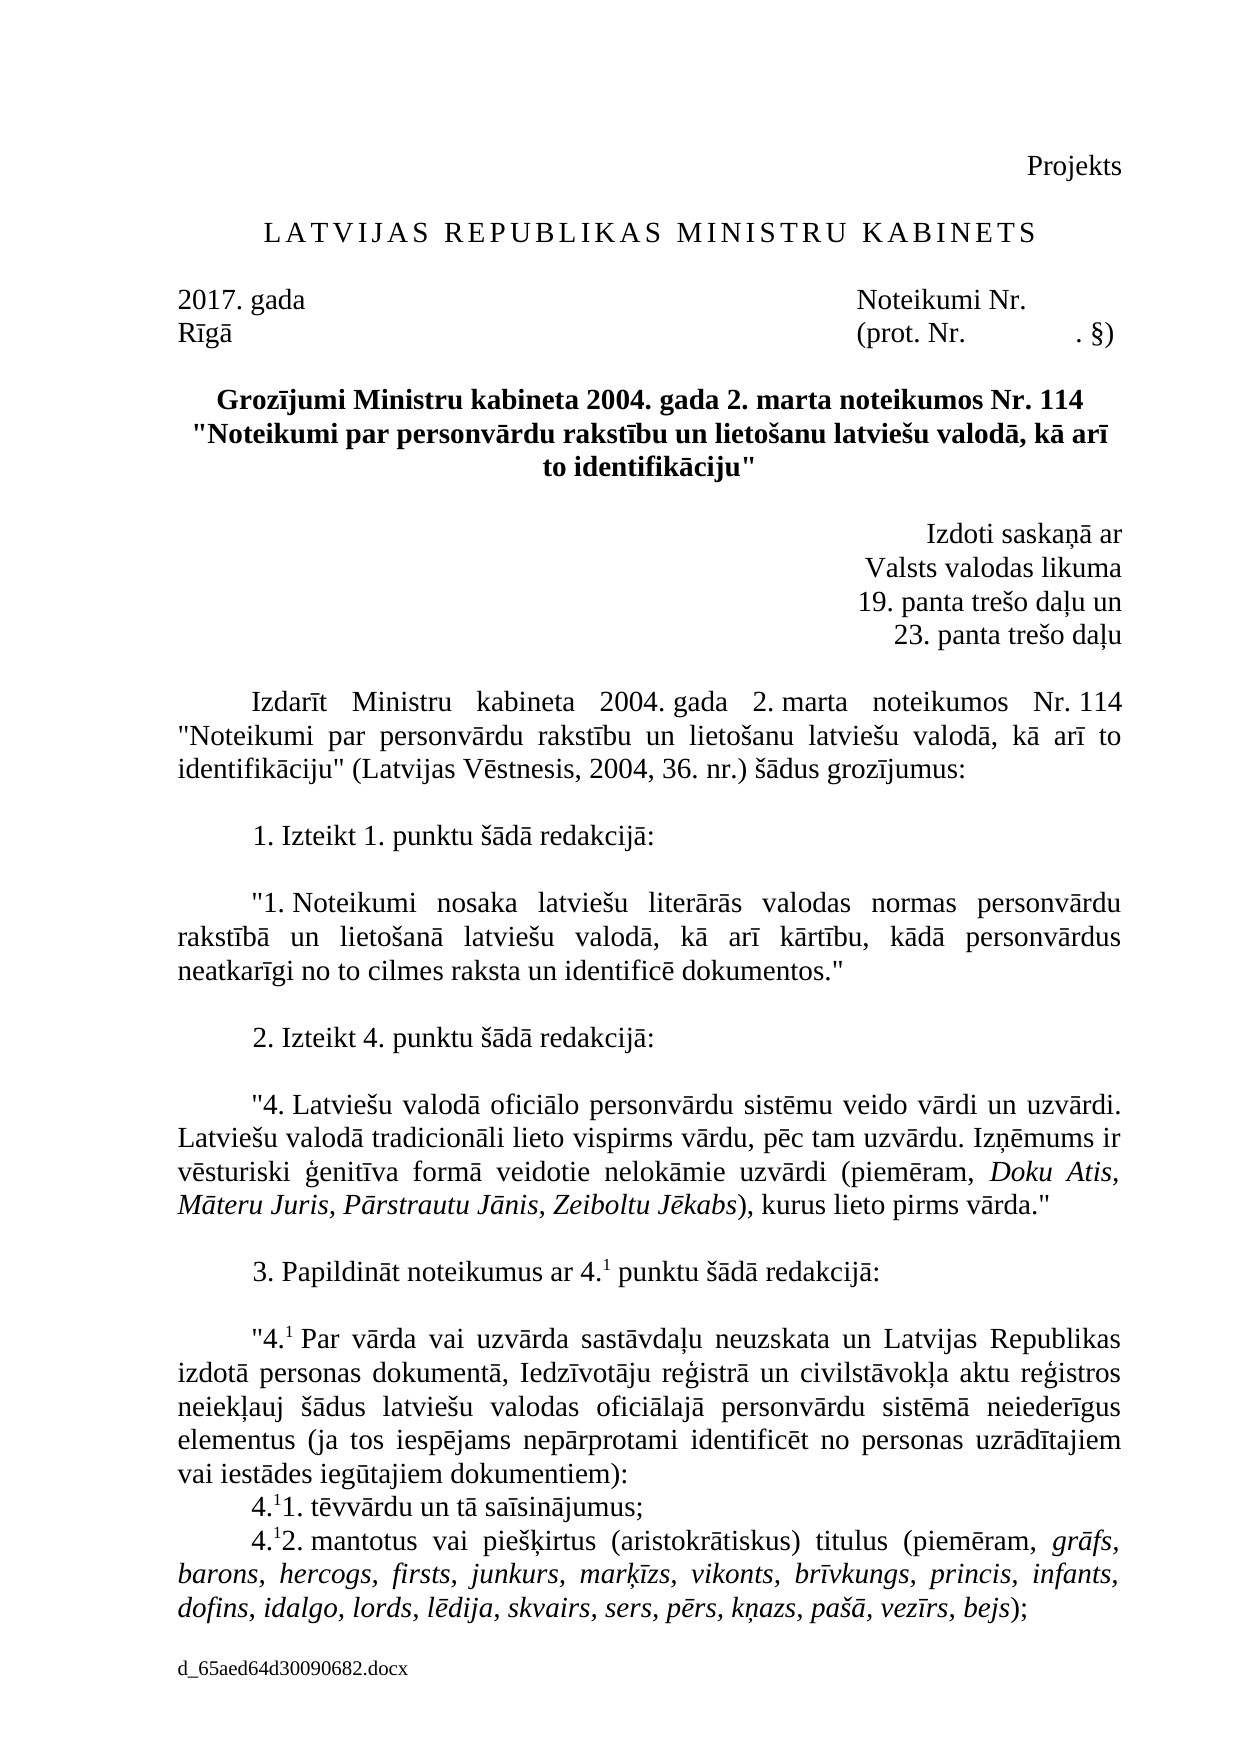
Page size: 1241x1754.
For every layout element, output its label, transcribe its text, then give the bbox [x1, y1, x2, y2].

text "4. Latviešu valodā oficiālo personvārdu sistēmu veido vārdi un uzvārdi. Latviešu valodā tradicionāli lieto vispirms vārdu, pēc tam uzvārdu. Izņēmums ir vēsturiski ģenitīva formā veidotie nelokāmie uzvārdi (piemēram, Doku Atis, Māteru Juris, Pārstrautu Jānis, Zeiboltu Jēkabs), kurus lieto pirms vārda." [177, 1087, 1122, 1221]
text 1. Izteikt 1. punktu šādā redakcijā: [177, 818, 1122, 852]
text "4.1 Par vārda vai uzvārda sastāvdaļu neuzskata un Latvijas Republikas izdotā personas dokumentā, Iedzīvotāju reģistrā un civilstāvokļa aktu reģistros neiekļauj šādus latviešu valodas oficiālajā personvārdu sistēmā neiederīgus elementus (ja tos iespējams nepārprotami identificēt no personas uzrādītajiem vai iestādes iegūtajiem dokumentiem): [177, 1322, 1122, 1489]
text "1. Noteikumi nosaka latviešu literārās valodas normas personvārdu rakstībā un lietošanā latviešu valodā, kā arī kārtību, kādā personvārdus neatkarīgi no to cilmes raksta un identificē dokumentos." [177, 886, 1122, 986]
text Latvijas Republikas Ministru kabinets [177, 215, 1122, 248]
text Valsts valodas likuma [177, 550, 1122, 584]
text Rīgā (prot. Nr. . §) [177, 315, 1122, 349]
text Grozījumi Ministru kabineta 2004. gada 2. marta noteikumos Nr. 114 "Noteikumi par personvārdu rakstību un lietošanu latviešu valodā, kā arī to identifikāciju" [177, 382, 1122, 483]
text Izdarīt Ministru kabineta 2004. gada 2. marta noteikumos Nr. 114 "Noteikumi par personvārdu rakstību un lietošanu latviešu valodā, kā arī to identifikāciju" (Latvijas Vēstnesis, 2004, 36. nr.) šādus grozījumus: [177, 684, 1122, 785]
text 4.11. tēvvārdu un tā saīsinājumus; [177, 1489, 1122, 1523]
text 23. panta trešo daļu [177, 617, 1122, 651]
text 2. Izteikt 4. punktu šādā redakcijā: [177, 1020, 1122, 1053]
text 3. Papildināt noteikumus ar 4.1 punktu šādā redakcijā: [177, 1254, 1122, 1288]
text 19. panta trešo daļu un [177, 584, 1122, 617]
text Projekts [177, 148, 1122, 181]
text 4.12. mantotus vai piešķirtus (aristokrātiskus) titulus (piemēram, grāfs, barons, hercogs, firsts, junkurs, marķīzs, vikonts, brīvkungs, princis, infants, dofins, idalgo, lords, lēdija, skvairs, sers, pērs, kņazs, pašā, vezīrs, bejs); [177, 1523, 1122, 1623]
text Izdoti saskaņā ar [177, 517, 1122, 550]
text 2017. gada Noteikumi Nr. [177, 282, 1122, 315]
